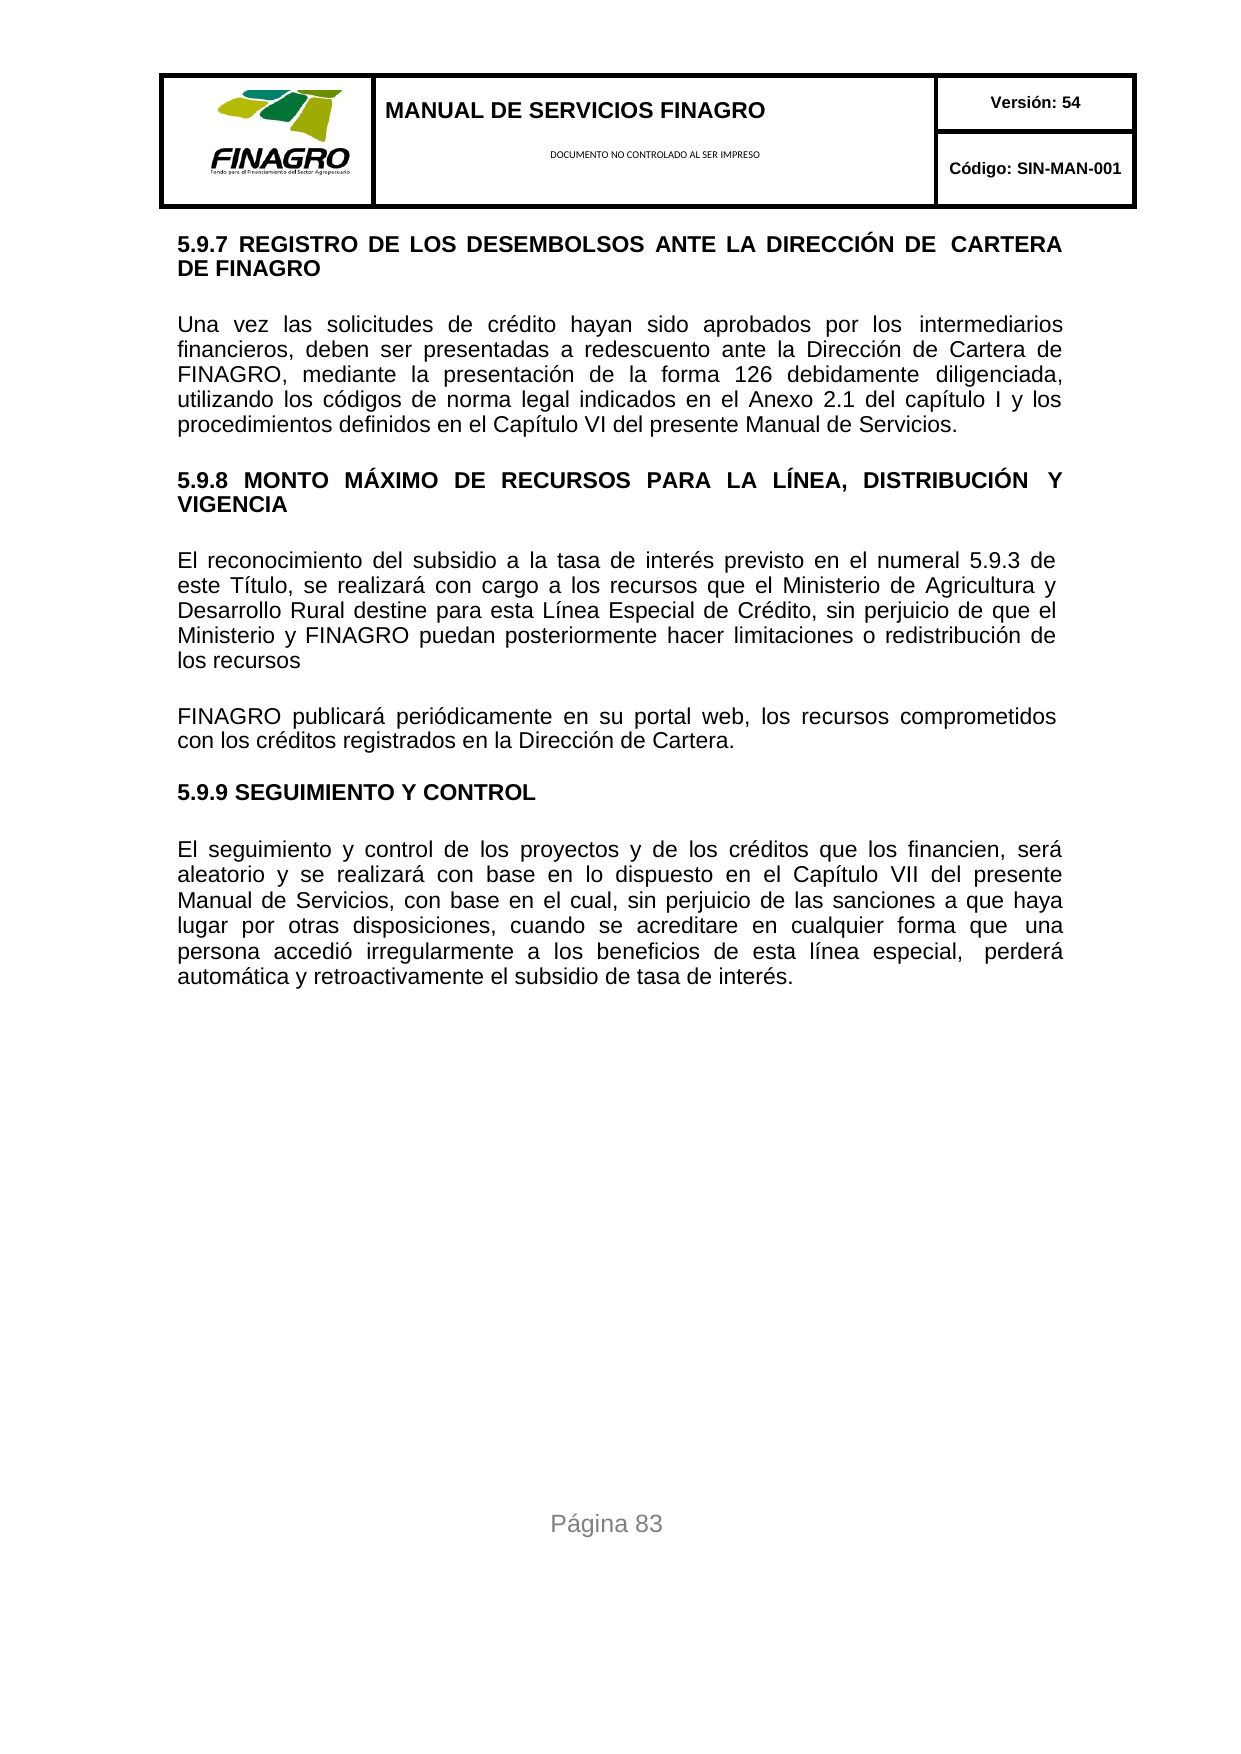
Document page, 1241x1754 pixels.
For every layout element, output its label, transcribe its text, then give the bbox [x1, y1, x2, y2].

table_cell Código: SIN-MAN-001 [938, 134, 1132, 204]
table_header [164, 78, 371, 204]
text Página 83 [384, 1508, 828, 1537]
subtitle REGISTRO DE LOS DESEMBOLSOS ANTE LA DIRECCIÓN DE CARTERA DE FINAGRO [177, 233, 1063, 281]
text El reconocimiento del subsidio a la tasa de interés previsto en el numeral 5.9.3 de este Título, se realizará con cargo a los recursos que el Ministerio de Agricultura y Desarrollo Rural destine para esta Línea Especial de Crédito, sin perjuicio de que el Ministerio y FINAGRO puedan posteriormente hacer limitaciones o redistribución de los recursos [177, 548, 1056, 674]
table_header MANUAL DE SERVICIOS FINAGRO DOCUMENTO NO CONTROLADO AL SER IMPRESO [376, 78, 934, 204]
table_header Versión: 54 [938, 78, 1132, 129]
subtitle SEGUIMIENTO Y CONTROL [177, 779, 1155, 805]
text FINAGRO publicará periódicamente en su portal web, los recursos comprometidos con los créditos registrados en la Dirección de Cartera. [177, 705, 1056, 753]
text El seguimiento y control de los proyectos y de los créditos que los financien, será aleatorio y se realizará con base en lo dispuesto en el Capítulo VII del presente Manual de Servicios, con base en el cual, sin perjuicio de las sanciones a que haya lugar por otras disposiciones, cuando se acreditare en cualquier forma que una persona accedió irregularmente a los beneficios de esta línea especial, perderá automática y retroactivamente el subsidio de tasa de interés. [177, 837, 1063, 990]
subtitle MONTO MÁXIMO DE RECURSOS PARA LA LÍNEA, DISTRIBUCIÓN Y VIGENCIA [177, 469, 1062, 517]
text Una vez las solicitudes de crédito hayan sido aprobados por los intermediarios financieros, deben ser presentadas a redescuento ante la Dirección de Cartera de FINAGRO, mediante la presentación de la forma 126 debidamente diligenciada, utilizando los códigos de norma legal indicados en el Anexo 2.1 del capítulo I y los procedimientos definidos en el Capítulo VI del presente Manual de Servicios. [177, 312, 1063, 438]
picture [205, 90, 354, 179]
